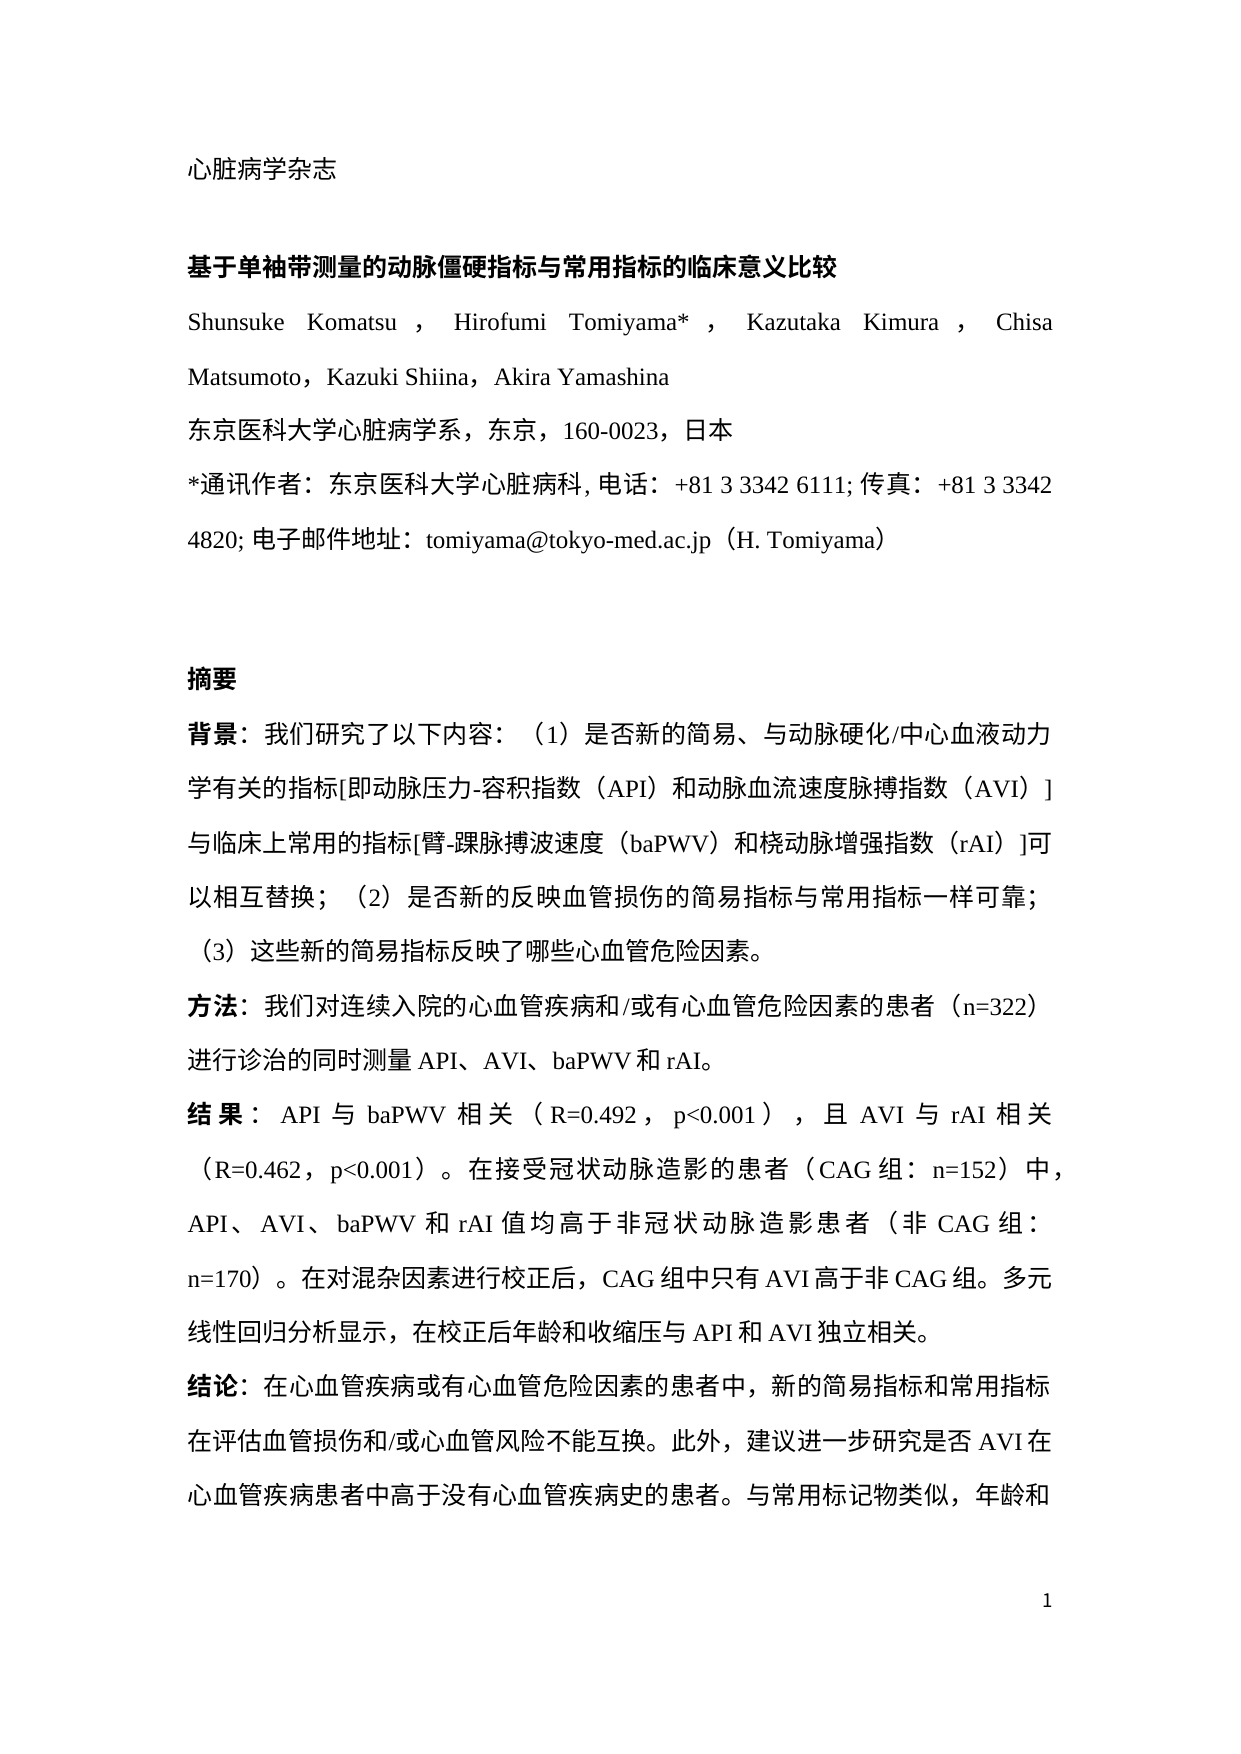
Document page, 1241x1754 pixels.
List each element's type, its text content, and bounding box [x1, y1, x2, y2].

text 摘要 [187, 660, 1053, 696]
text 背景：我们研究了以下内容：（1）是否新的简易、与动脉硬化/中心血液动力学有关的指标[即动脉压力-容积指数（API）和动脉血流速度脉搏指数（AVI）]与临床上常用的指标[臂-踝脉搏波速度（baPWV）和桡动脉增强指数（rAI）]可以相互替换；（2）是否新的反映血管损伤的简易指标与常用指标一样可靠；（3）这些新的简易指标反映了哪些心血管危险因素。 [187, 714, 1053, 968]
text 东京医科大学心脏病学系，东京，160-0023，日本 [187, 411, 1053, 447]
text *通讯作者：东京医科大学心脏病科, 电话：+81 3 3342 6111; 传真：+81 3 3342 4820; 电子邮件地址：tomiyama@tokyo-med.ac.jp（H. Tomiyama） [187, 465, 1053, 556]
text 心脏病学杂志 [187, 150, 1053, 186]
text 基于单袖带测量的动脉僵硬指标与常用指标的临床意义比较 [187, 247, 1053, 284]
text 方法：我们对连续入院的心血管疾病和/或有心血管危险因素的患者（n=322）进行诊治的同时测量API、AVI、baPWV和rAI。 [187, 986, 1053, 1077]
text 结果：API与baPWV相关（R=0.492，p<0.001），且AVI与rAI相关（R=0.462，p<0.001）。在接受冠状动脉造影的患者（CAG组：n=152）中，API、AVI、baPWV和rAI值均高于非冠状动脉造影患者（非CAG组：n=170）。在对混杂因素进行校正后，CAG组中只有AVI高于非CAG组。多元线性回归分析显示，在校正后年龄和收缩压与API和AVI独立相关。 [187, 1095, 1053, 1349]
text Shunsuke Komatsu，Hirofumi Tomiyama*，Kazutaka Kimura，Chisa Matsumoto，Kazuki Shiina，Akira Yamashina [187, 302, 1053, 392]
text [187, 1367, 1053, 1512]
